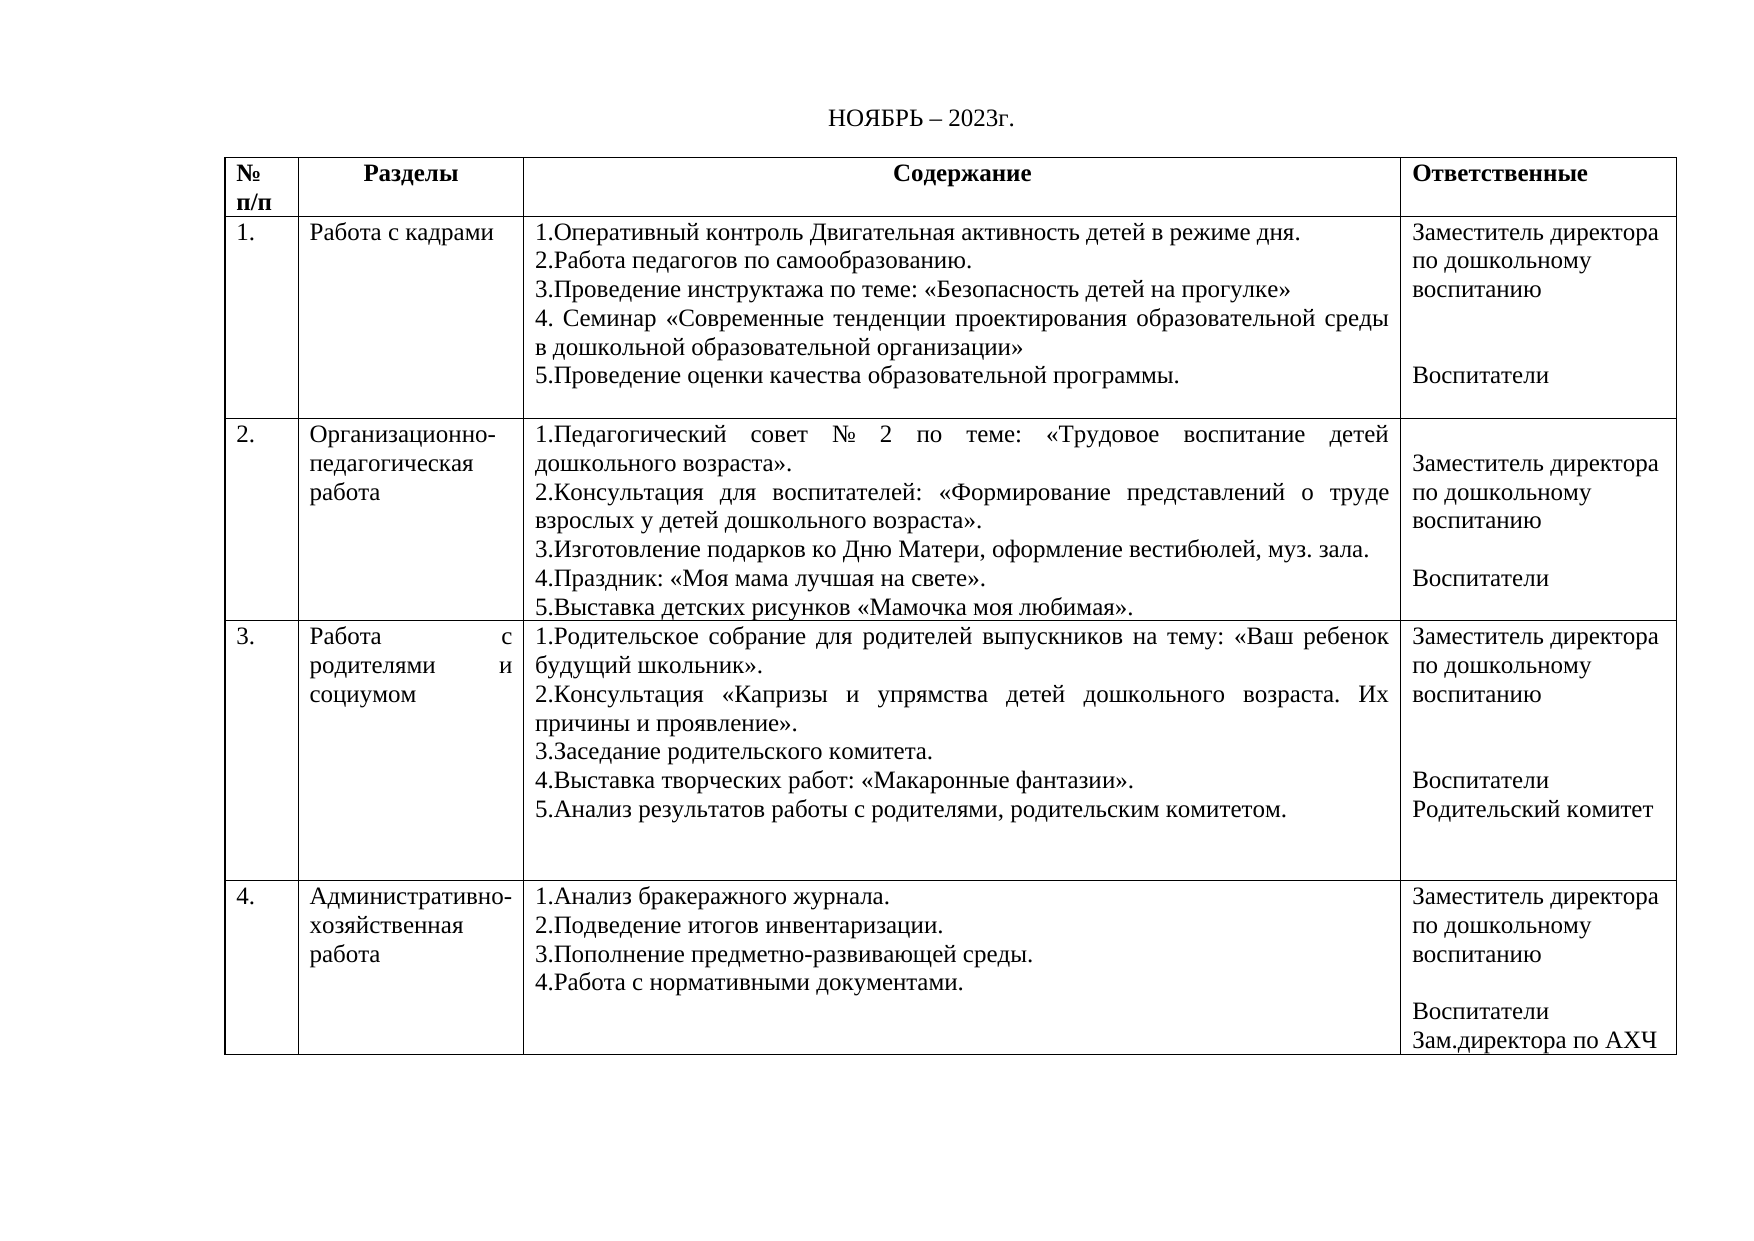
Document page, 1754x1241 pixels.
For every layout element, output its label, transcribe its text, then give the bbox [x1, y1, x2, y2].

table_cell Организационно-педагогическая работа [299, 419, 523, 620]
table_cell 3. [226, 621, 298, 880]
table_cell 1.Оперативный контроль Двигательная активность детей в режиме дня. 2.Работа педагогов по самообразованию. 3.Проведение инструктажа по теме: «Безопасность детей на прогулке» 4. Семинар «Современные тенденции проектирования образовательной среды в дошкольной образовательной организации» 5.Проведение оценки качества образовательной программы. [524, 217, 1400, 418]
table_cell Заместитель директора по дошкольному воспитанию Воспитатели [1401, 217, 1676, 418]
table_cell 2. [226, 419, 298, 620]
table_header Разделы [299, 158, 523, 216]
table_header № п/п [226, 158, 298, 216]
table_header Содержание [524, 158, 1400, 216]
text НОЯБРЬ – 2023г. [177, 103, 1665, 132]
table_cell 1.Анализ бракеражного журнала. 2.Подведение итогов инвентаризации. 3.Пополнение предметно-развивающей среды. 4.Работа с нормативными документами. [524, 881, 1400, 1054]
table_cell 1.Родительское собрание для родителей выпускников на тему: «Ваш ребенок будущий школьник». 2.Консультация «Капризы и упрямства детей дошкольного возраста. Их причины и проявление». 3.Заседание родительского комитета. 4.Выставка творческих работ: «Макаронные фантазии». 5.Анализ результатов работы с родителями, родительским комитетом. [524, 621, 1400, 880]
table_cell Административно-хозяйственная работа [299, 881, 523, 1054]
table_cell Заместитель директора по дошкольному воспитанию Воспитатели [1401, 419, 1676, 620]
table_cell Заместитель директора по дошкольному воспитанию Воспитатели Зам.директора по АХЧ [1401, 881, 1676, 1054]
table_cell 1.Педагогический совет № 2 по теме: «Трудовое воспитание детей дошкольного возраста». 2.Консультация для воспитателей: «Формирование представлений о труде взрослых у детей дошкольного возраста». 3.Изготовление подарков ко Дню Матери, оформление вестибюлей, муз. зала. 4.Праздник: «Моя мама лучшая на свете». 5.Выставка детских рисунков «Мамочка моя любимая». [524, 419, 1400, 620]
table_cell 1. [226, 217, 298, 418]
table_cell Работа с родителями и социумом [299, 621, 523, 880]
table_cell Работа с кадрами [299, 217, 523, 418]
table_cell Заместитель директора по дошкольному воспитанию Воспитатели Родительский комитет [1401, 621, 1676, 880]
table_header Ответственные [1401, 158, 1676, 216]
table_cell 4. [226, 881, 298, 1054]
